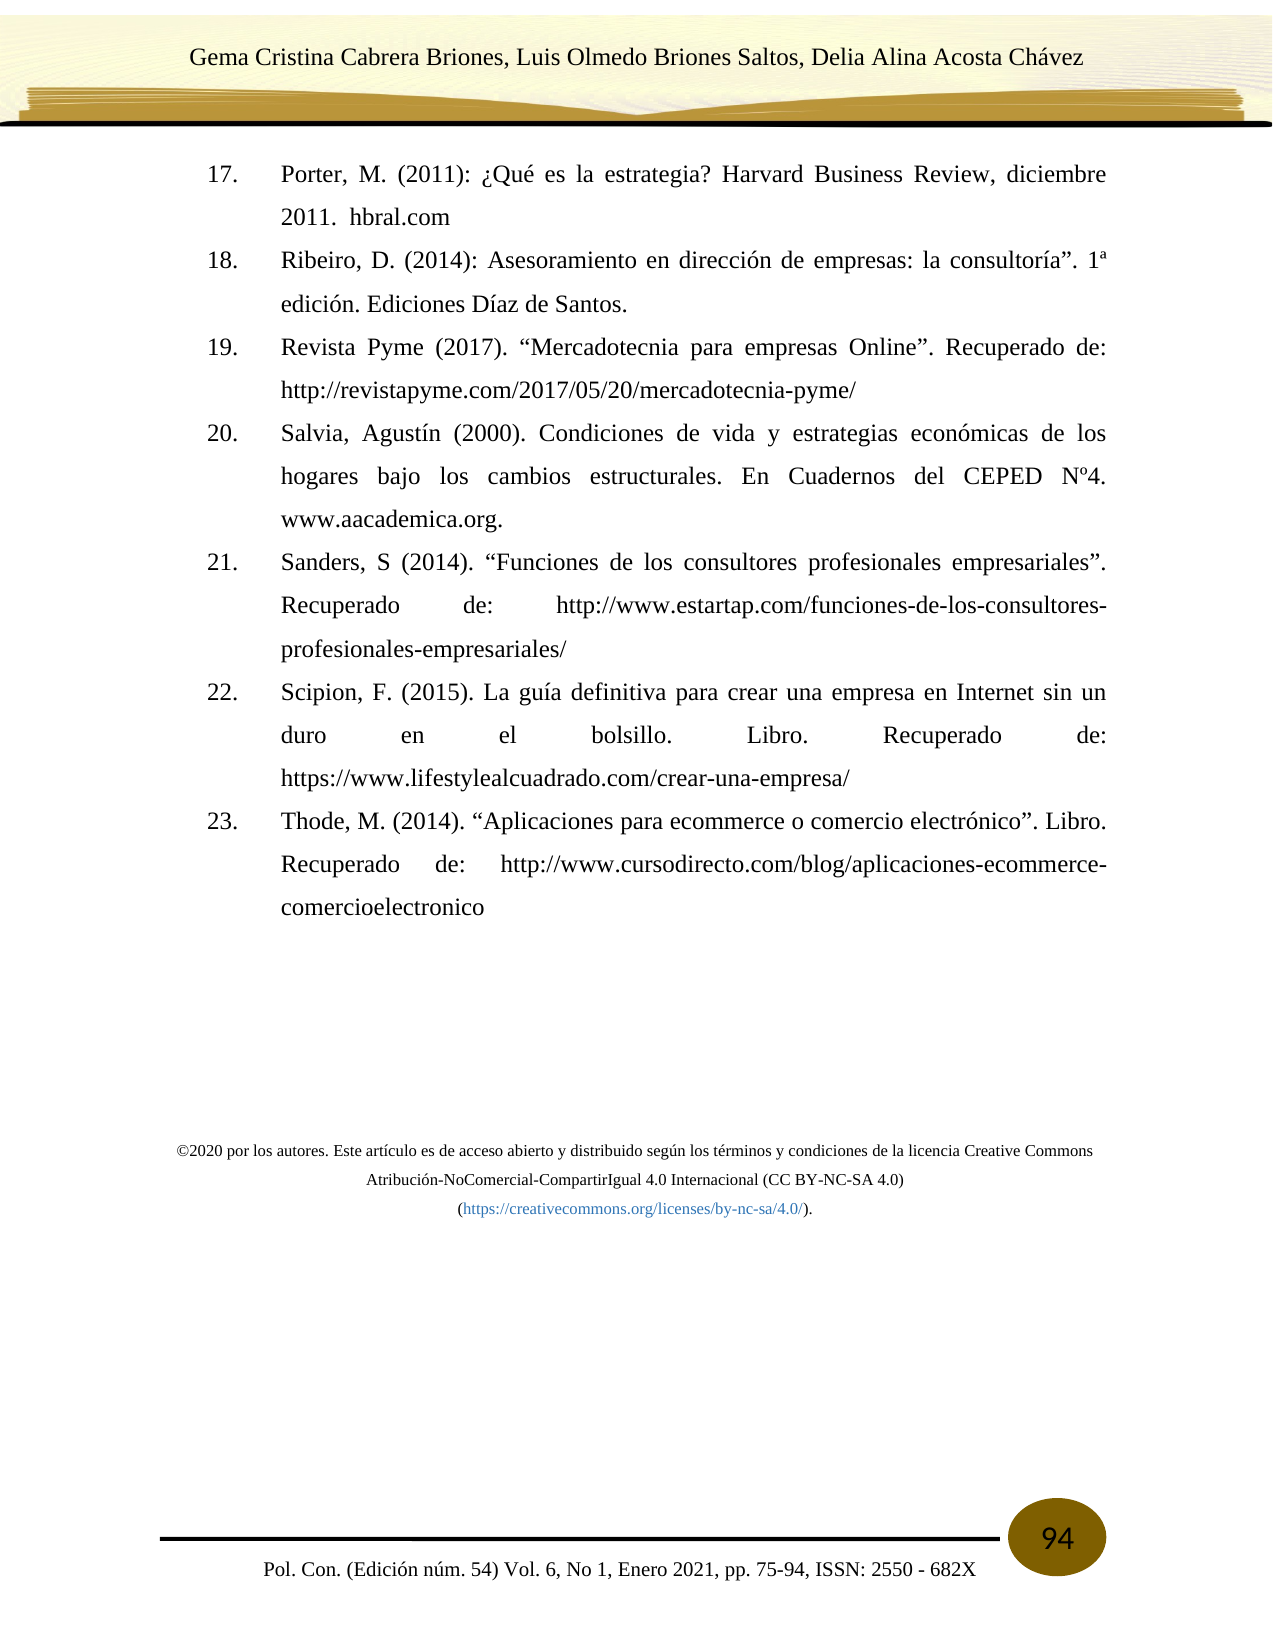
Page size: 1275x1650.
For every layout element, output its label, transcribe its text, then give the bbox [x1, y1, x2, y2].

list Salvia, Agustín (2000). Condiciones de vida y estrategias económicas de los hogares bajo los cambios estructurales. En Cuadernos del CEPED Nº4. www.aacademica.org. [207, 418, 1107, 533]
list (https://creativecommons.org/licenses/by-nc-sa/4.0/). [148, 1199, 1122, 1218]
list Ribeiro, D. (2014): Asesoramiento en dirección de empresas: la consultoría”. 1ª edición. Ediciones Díaz de Santos. [207, 246, 1107, 317]
list Sanders, S (2014). “Funciones de los consultores profesionales empresariales”. Recuperado de: http://www.estartap.com/funciones-de-los-consultores-profesionales-empresariales/ [207, 547, 1107, 662]
list Scipion, F. (2015). La guía definitiva para crear una empresa en Internet sin un duro en el bolsillo. Libro. Recuperado de: https://www.lifestylealcuadrado.com/crear-una-empresa/ [207, 677, 1107, 792]
list Porter, M. (2011): ¿Qué es la estrategia? Harvard Business Review, diciembre 2011. hbral.com [207, 159, 1107, 231]
list Revista Pyme (2017). “Mercadotecnia para empresas Online”. Recuperado de: http://revistapyme.com/2017/05/20/mercadotecnia-pyme/ [207, 332, 1107, 404]
list ©2020 por los autores. Este artículo es de acceso abierto y distribuido según los términos y condiciones de la licencia Creative Commons Atribución-NoComercial-CompartirIgual 4.0 Internacional (CC BY-NC-SA 4.0) [148, 1141, 1122, 1189]
picture [0, 15, 1273, 128]
list Thode, M. (2014). “Aplicaciones para ecommerce o comercio electrónico”. Libro. Recuperado de: http://www.cursodirecto.com/blog/aplicaciones-ecommerce-comercioelectronico [207, 806, 1107, 921]
